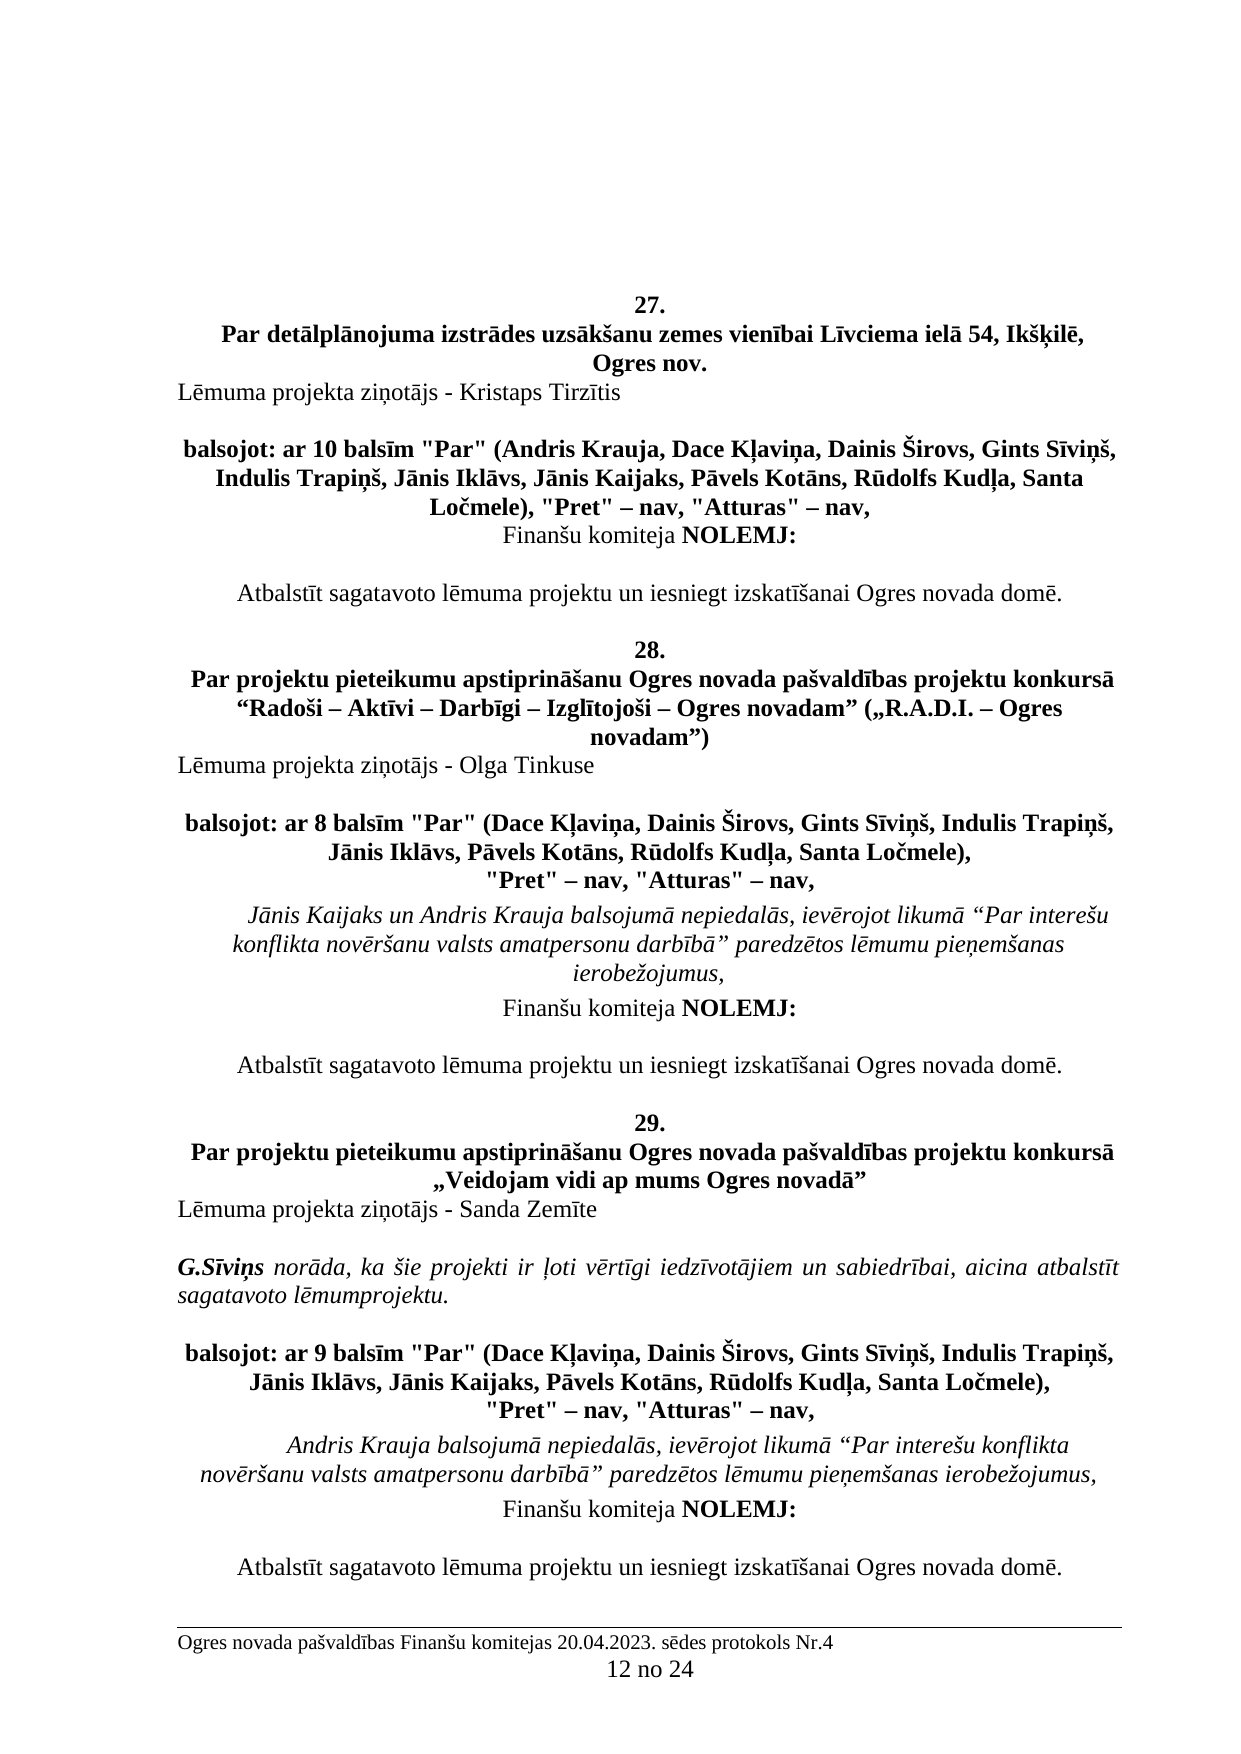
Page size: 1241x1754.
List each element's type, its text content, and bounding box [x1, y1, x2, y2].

text Lēmuma projekta ziņotājs - Sanda Zemīte [177, 1194, 1122, 1223]
text balsojot: ar 8 balsīm "Par" (Dace Kļaviņa, Dainis Širovs, Gints Sīviņš, Indulis Trapiņš, Jānis Iklāvs, Pāvels Kotāns, Rūdolfs Kudļa, Santa Ločmele), [177, 808, 1122, 866]
text Par detālplānojuma izstrādes uzsākšanu zemes vienībai Līvciema ielā 54, Ikšķilē, [177, 319, 1122, 348]
text Par projektu pieteikumu apstiprināšanu Ogres novada pašvaldības projektu konkursā „Veidojam vidi ap mums Ogres novadā” [177, 1137, 1122, 1194]
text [177, 434, 1122, 521]
text Ogres nov. [177, 348, 1122, 377]
text Lēmuma projekta ziņotājs - Kristaps Tirzītis [177, 377, 1122, 406]
text Atbalstīt sagatavoto lēmuma projektu un iesniegt izskatīšanai Ogres novada domē. [177, 578, 1122, 607]
text balsojot: ar 9 balsīm "Par" (Dace Kļaviņa, Dainis Širovs, Gints Sīviņš, Indulis Trapiņš, Jānis Iklāvs, Jānis Kaijaks, Pāvels Kotāns, Rūdolfs Kudļa, Santa Ločmele), [177, 1338, 1122, 1396]
text Lēmuma projekta ziņotājs - Olga Tinkuse [177, 751, 1122, 779]
text Finanšu komiteja NOLEMJ: [177, 521, 1122, 549]
text "Pret" – nav, "Atturas" – nav, [177, 866, 1122, 894]
text Jānis Kaijaks un Andris Krauja balsojumā nepiedalās, ievērojot likumā “Par interešu konflikta novēršanu valsts amatpersonu darbībā” paredzētos lēmumu pieņemšanas ierobežojumus, [177, 901, 1122, 987]
text 29. [177, 1108, 1122, 1137]
text G.Sīviņs norāda, ka šie projekti ir ļoti vērtīgi iedzīvotājiem un sabiedrībai, aicina atbalstīt sagatavoto lēmumprojektu. [177, 1252, 1122, 1309]
text Finanšu komiteja NOLEMJ: [177, 993, 1122, 1022]
text Atbalstīt sagatavoto lēmuma projektu un iesniegt izskatīšanai Ogres novada domē. [177, 1051, 1122, 1079]
text Finanšu komiteja NOLEMJ: [177, 1494, 1122, 1523]
text "Pret" – nav, "Atturas" – nav, [177, 1396, 1122, 1424]
text 27. [177, 291, 1122, 319]
text Par projektu pieteikumu apstiprināšanu Ogres novada pašvaldības projektu konkursā “Radoši – Aktīvi – Darbīgi – Izglītojoši – Ogres novadam” („R.A.D.I. – Ogres novadam”) [177, 664, 1122, 751]
text Atbalstīt sagatavoto lēmuma projektu un iesniegt izskatīšanai Ogres novada domē. [177, 1552, 1122, 1581]
text Andris Krauja balsojumā nepiedalās, ievērojot likumā “Par interešu konflikta novēršanu valsts amatpersonu darbībā” paredzētos lēmumu pieņemšanas ierobežojumus, [177, 1431, 1122, 1488]
text 28. [177, 636, 1122, 664]
